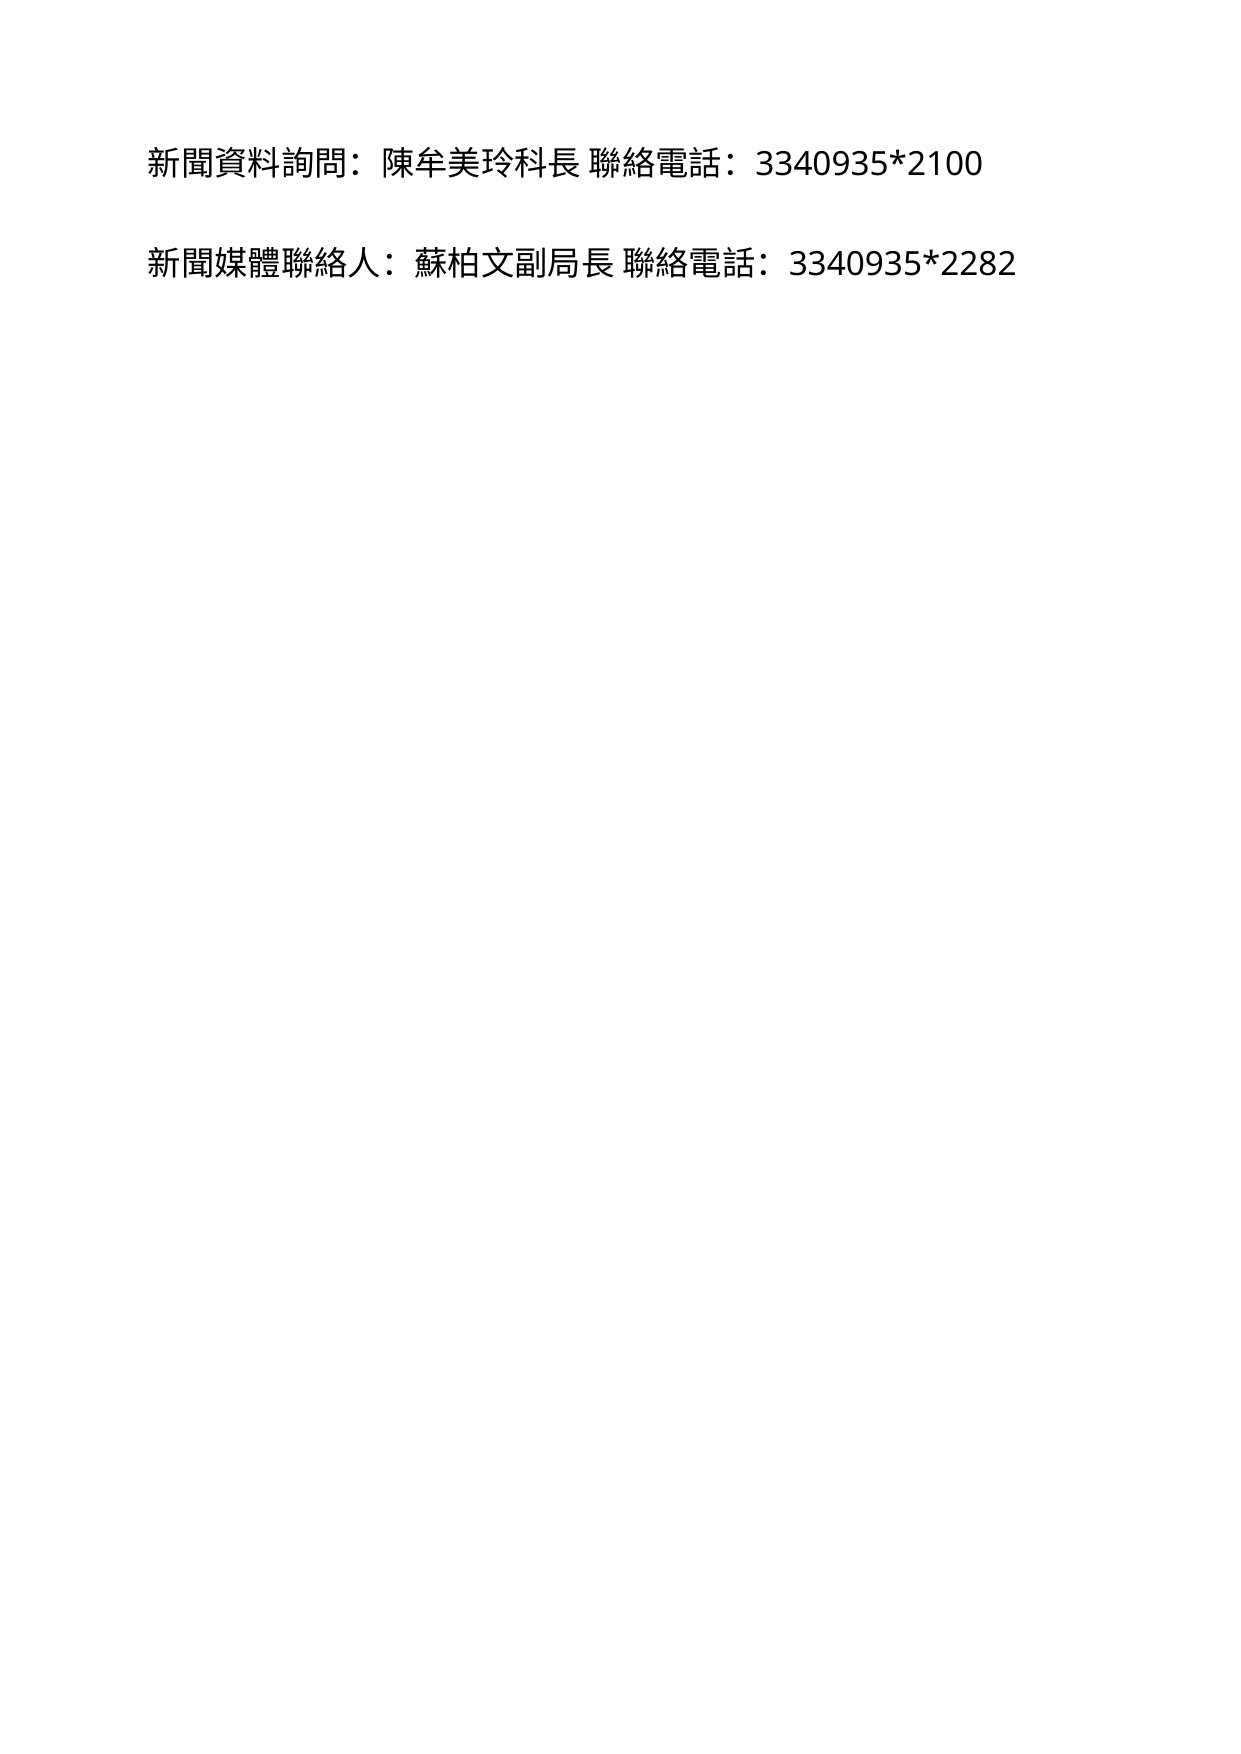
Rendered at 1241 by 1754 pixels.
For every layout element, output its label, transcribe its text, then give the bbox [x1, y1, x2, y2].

text 新聞資料詢問：陳牟美玲科長 聯絡電話：3340935*2100 [148, 123, 1093, 198]
text 新聞媒體聯絡人：蘇柏文副局長 聯絡電話：3340935*2282 [148, 223, 1093, 298]
